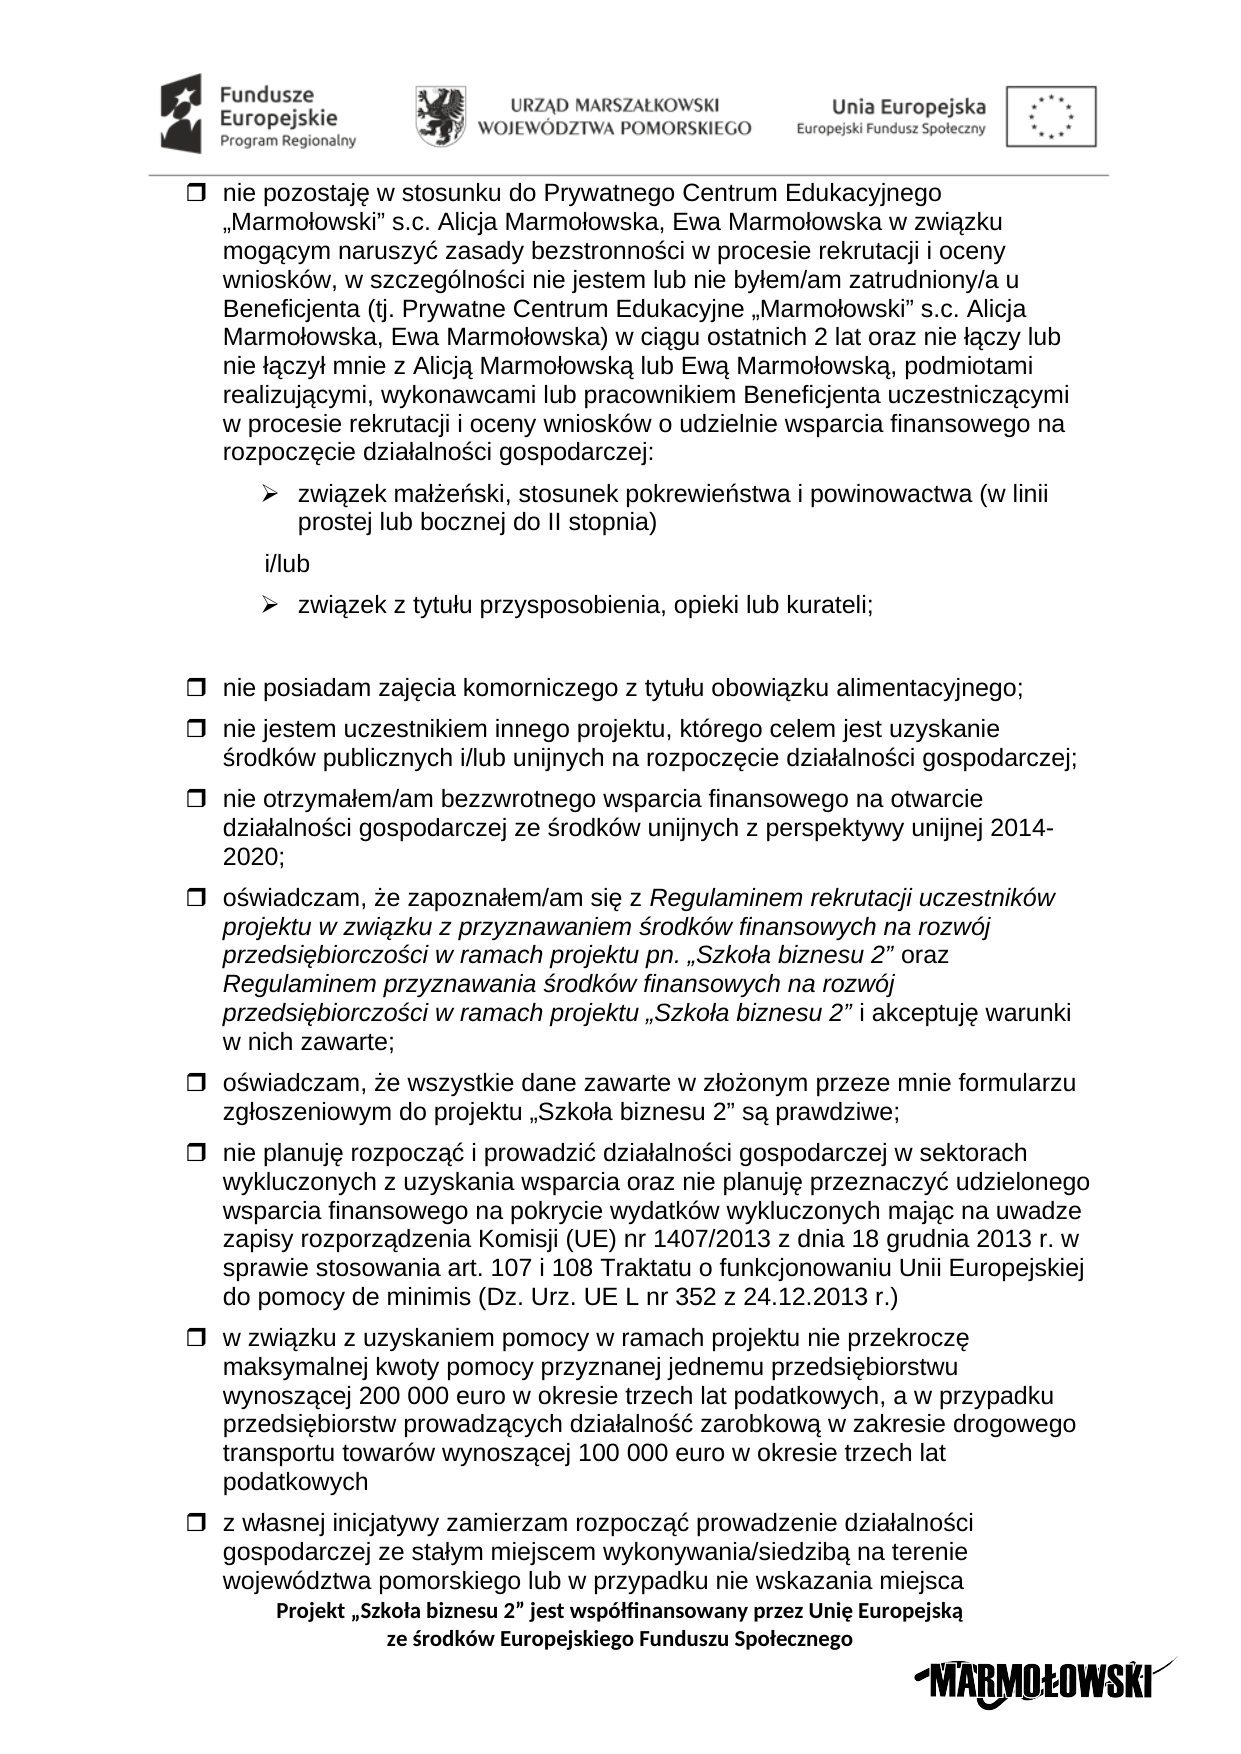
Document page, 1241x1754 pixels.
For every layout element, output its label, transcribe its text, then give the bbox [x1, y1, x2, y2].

list oświadczam, że zapoznałem/am się z Regulaminem rekrutacji uczestników projektu w związku z przyznawaniem środków finansowych na rozwój przedsiębiorczości w ramach projektu pn. „Szkoła biznesu 2” oraz Regulaminem przyznawania środków finansowych na rozwój przedsiębiorczości w ramach projektu „Szkoła biznesu 2” i akceptuję warunki w nich zawarte; [185, 883, 1093, 1055]
list nie planuję rozpocząć i prowadzić działalności gospodarczej w sektorach wykluczonych z uzyskania wsparcia oraz nie planuję przeznaczyć udzielonego wsparcia finansowego na pokrycie wydatków wykluczonych mając na uwadze zapisy rozporządzenia Komisji (UE) nr 1407/2013 z dnia 18 grudnia 2013 r. w sprawie stosowania art. 107 i 108 Traktatu o funkcjonowaniu Unii Europejskiej do pomocy de minimis (Dz. Urz. UE L nr 352 z 24.12.2013 r.) [185, 1138, 1093, 1311]
list nie jestem uczestnikiem innego projektu, którego celem jest uzyskanie środków publicznych i/lub unijnych na rozpoczęcie działalności gospodarczej; [185, 714, 1093, 771]
list w związku z uzyskaniem pomocy w ramach projektu nie przekroczę maksymalnej kwoty pomocy przyznanej jednemu przedsiębiorstwu wynoszącej 200 000 euro w okresie trzech lat podatkowych, a w przypadku przedsiębiorstw prowadzących działalność zarobkową w zakresie drogowego transportu towarów wynoszącej 100 000 euro w okresie trzech lat podatkowych [185, 1323, 1093, 1496]
list nie otrzymałem/am bezzwrotnego wsparcia finansowego na otwarcie działalności gospodarczej ze środków unijnych z perspektywy unijnej 2014-2020; [185, 784, 1093, 870]
picture [893, 1644, 1189, 1717]
list związek z tytułu przysposobienia, opieki lub kurateli; [260, 590, 1093, 619]
picture [147, 73, 1110, 179]
list oświadczam, że wszystkie dane zawarte w złożonym przeze mnie formularzu zgłoszeniowym do projektu „Szkoła biznesu 2” są prawdziwe; [185, 1068, 1093, 1126]
text i/lub [223, 549, 1093, 577]
list nie posiadam zajęcia komorniczego z tytułu obowiązku alimentacyjnego; [185, 672, 1093, 701]
list nie pozostaję w stosunku do Prywatnego Centrum Edukacyjnego „Marmołowski” s.c. Alicja Marmołowska, Ewa Marmołowska w związku mogącym naruszyć zasady bezstronności w procesie rekrutacji i oceny wniosków, w szczególności nie jestem lub nie byłem/am zatrudniony/a u Beneficjenta (tj. Prywatne Centrum Edukacyjne „Marmołowski” s.c. Alicja Marmołowska, Ewa Marmołowska) w ciągu ostatnich 2 lat oraz nie łączy lub nie łączył mnie z Alicją Marmołowską lub Ewą Marmołowską, podmiotami realizującymi, wykonawcami lub pracownikiem Beneficjenta uczestniczącymi w procesie rekrutacji i oceny wniosków o udzielnie wsparcia finansowego na rozpoczęcie działalności gospodarczej: [185, 179, 1093, 466]
list związek małżeński, stosunek pokrewieństwa i powinowactwa (w linii prostej lub bocznej do II stopnia) [260, 478, 1093, 536]
